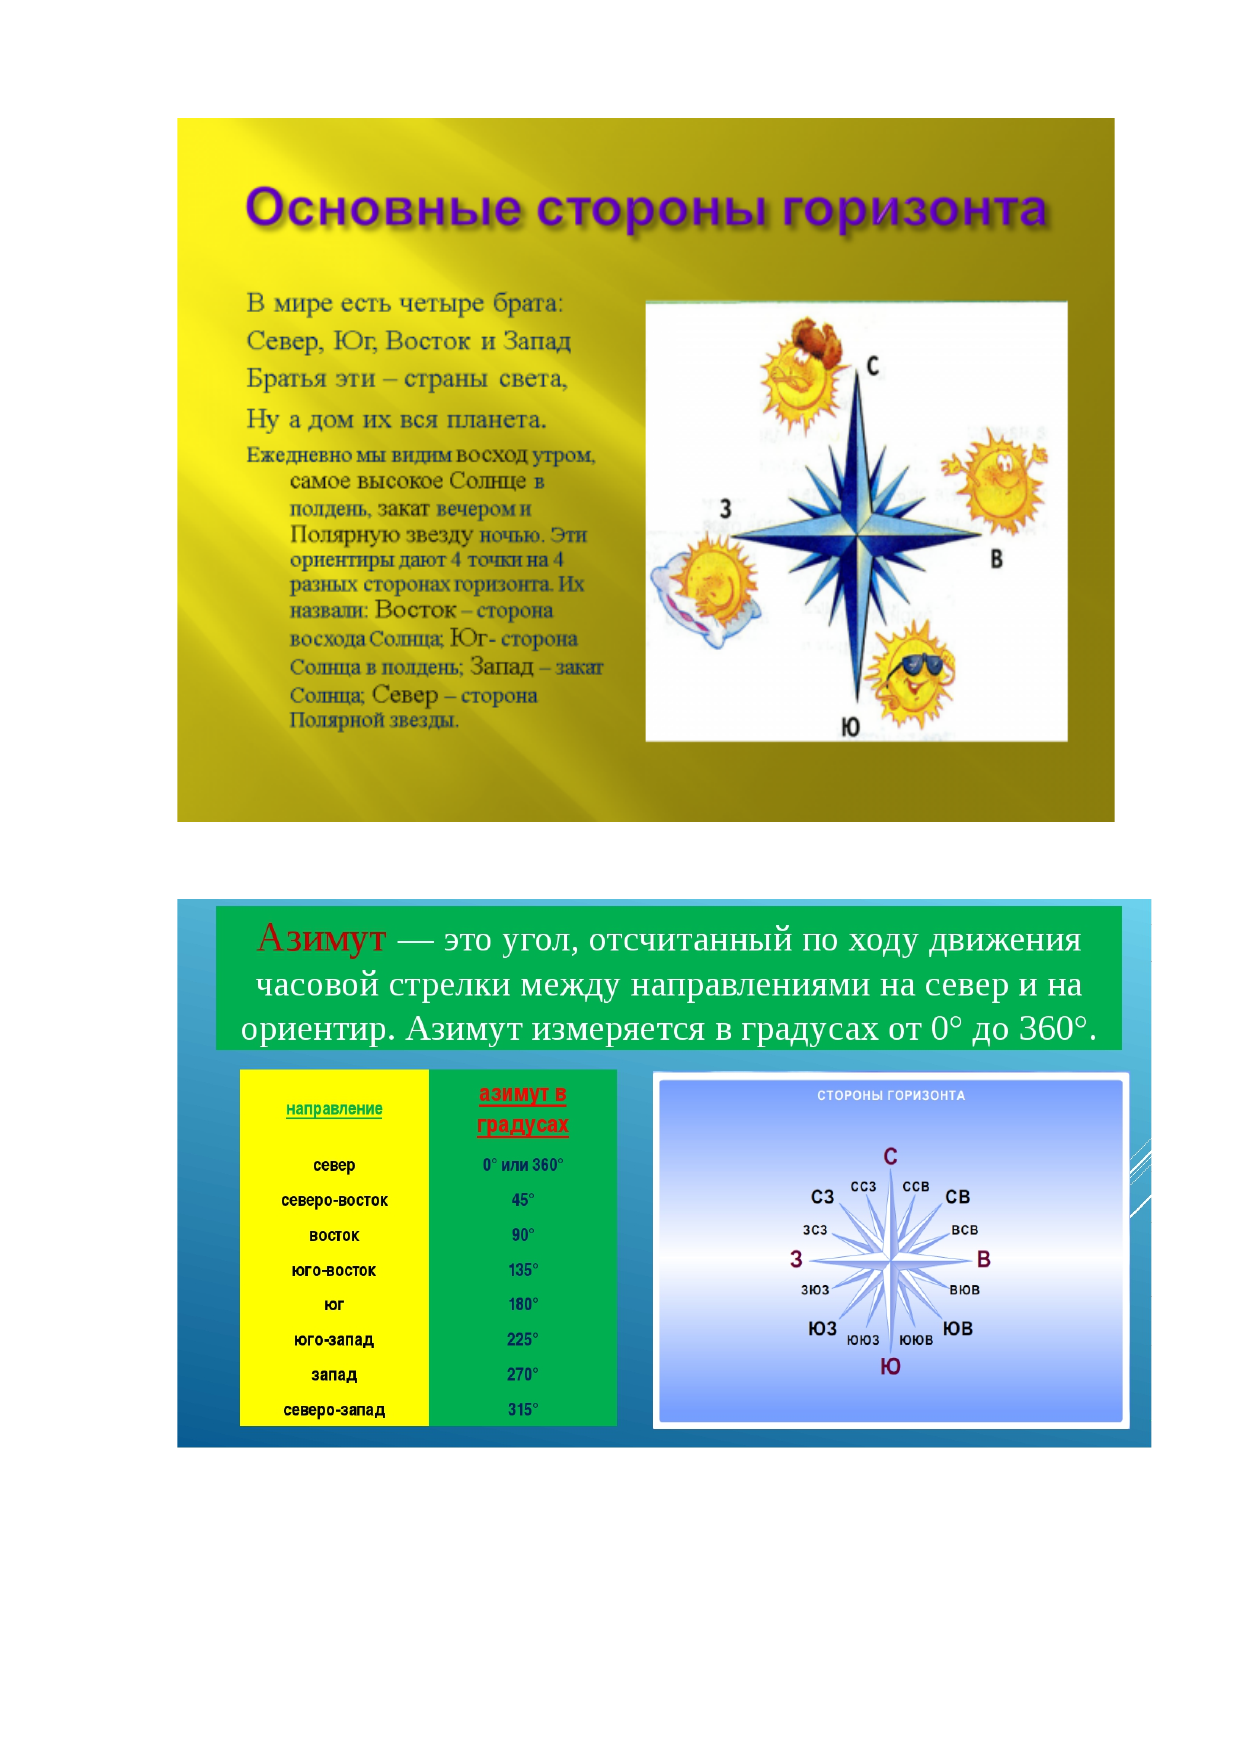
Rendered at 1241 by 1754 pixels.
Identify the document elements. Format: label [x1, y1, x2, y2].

picture [177, 899, 1152, 1448]
picture [177, 118, 1115, 822]
